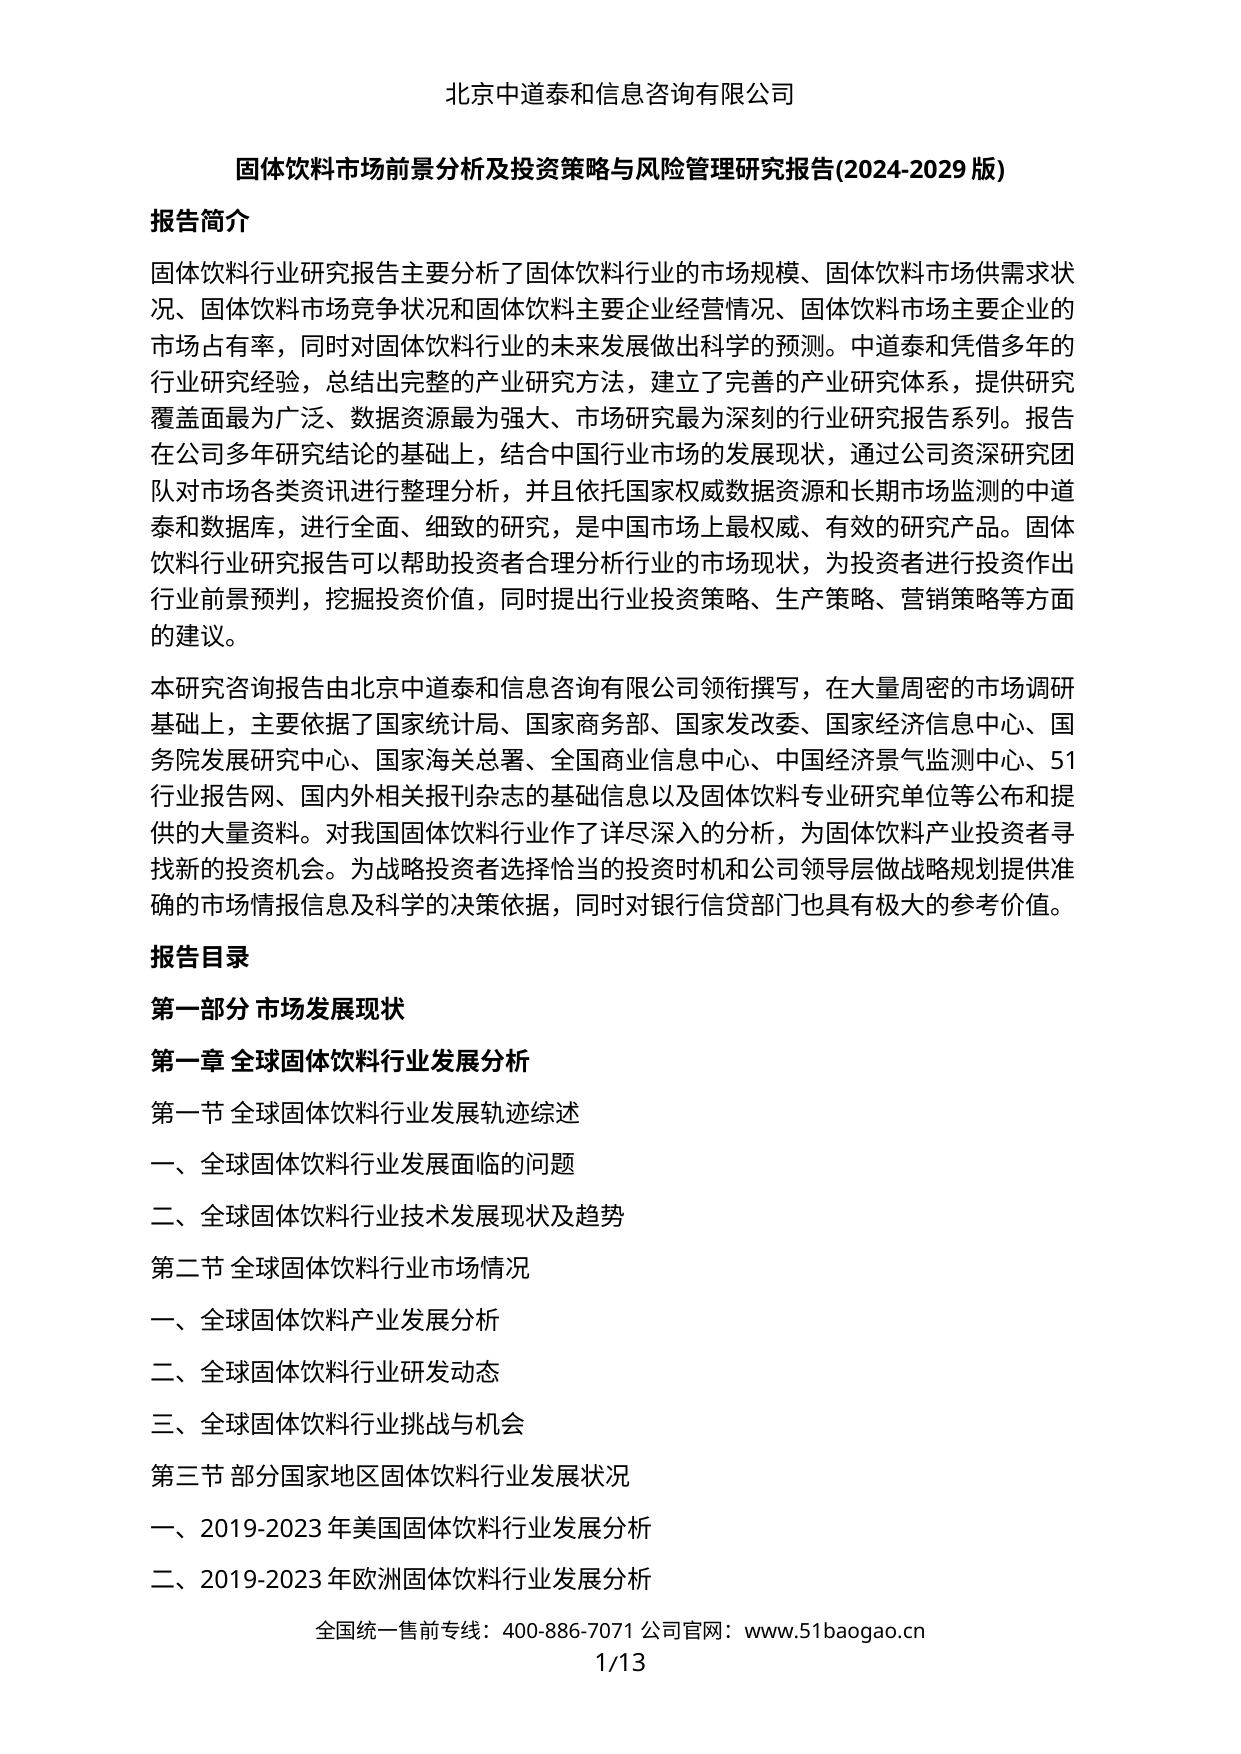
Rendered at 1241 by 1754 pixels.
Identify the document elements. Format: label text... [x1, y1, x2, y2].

text 一、全球固体饮料产业发展分析 [150, 1301, 1090, 1337]
text 二、全球固体饮料行业技术发展现状及趋势 [150, 1197, 1090, 1233]
text 二、全球固体饮料行业研发动态 [150, 1352, 1090, 1389]
text 第一部分 市场发展现状 [150, 989, 1090, 1026]
text 第一章 全球固体饮料行业发展分析 [150, 1041, 1090, 1077]
text 第三节 部分国家地区固体饮料行业发展状况 [150, 1456, 1090, 1492]
text 二、2019-2023年欧洲固体饮料行业发展分析 [150, 1560, 1090, 1596]
text 一、2019-2023年美国固体饮料行业发展分析 [150, 1508, 1090, 1544]
text 固体饮料行业研究报告主要分析了固体饮料行业的市场规模、固体饮料市场供需求状况、固体饮料市场竞争状况和固体饮料主要企业经营情况、固体饮料市场主要企业的市场占有率，同时对固体饮料行业的未来发展做出科学的预测。中道泰和凭借多年的行业研究经验，总结出完整的产业研究方法，建立了完善的产业研究体系，提供研究覆盖面最为广泛、数据资源最为强大、市场研究最为深刻的行业研究报告系列。报告在公司多年研究结论的基础上，结合中国行业市场的发展现状，通过公司资深研究团队对市场各类资讯进行整理分析，并且依托国家权威数据资源和长期市场监测的中道泰和数据库，进行全面、细致的研究，是中国市场上最权威、有效的研究产品。固体饮料行业研究报告可以帮助投资者合理分析行业的市场现状，为投资者进行投资作出行业前景预判，挖掘投资价值，同时提出行业投资策略、生产策略、营销策略等方面的建议。 [150, 254, 1090, 652]
text 本研究咨询报告由北京中道泰和信息咨询有限公司领衔撰写，在大量周密的市场调研基础上，主要依据了国家统计局、国家商务部、国家发改委、国家经济信息中心、国务院发展研究中心、国家海关总署、全国商业信息中心、中国经济景气监测中心、51行业报告网、国内外相关报刊杂志的基础信息以及固体饮料专业研究单位等公布和提供的大量资料。对我国固体饮料行业作了详尽深入的分析，为固体饮料产业投资者寻找新的投资机会。为战略投资者选择恰当的投资时机和公司领导层做战略规划提供准确的市场情报信息及科学的决策依据，同时对银行信贷部门也具有极大的参考价值。 [150, 668, 1090, 922]
text 报告简介 [150, 202, 1090, 238]
text 第二节 全球固体饮料行业市场情况 [150, 1249, 1090, 1285]
text 一、全球固体饮料行业发展面临的问题 [150, 1145, 1090, 1181]
text 报告目录 [150, 937, 1090, 974]
text 固体饮料市场前景分析及投资策略与风险管理研究报告(2024-2029版) [150, 150, 1090, 186]
text 第一节 全球固体饮料行业发展轨迹综述 [150, 1093, 1090, 1129]
text 三、全球固体饮料行业挑战与机会 [150, 1404, 1090, 1441]
